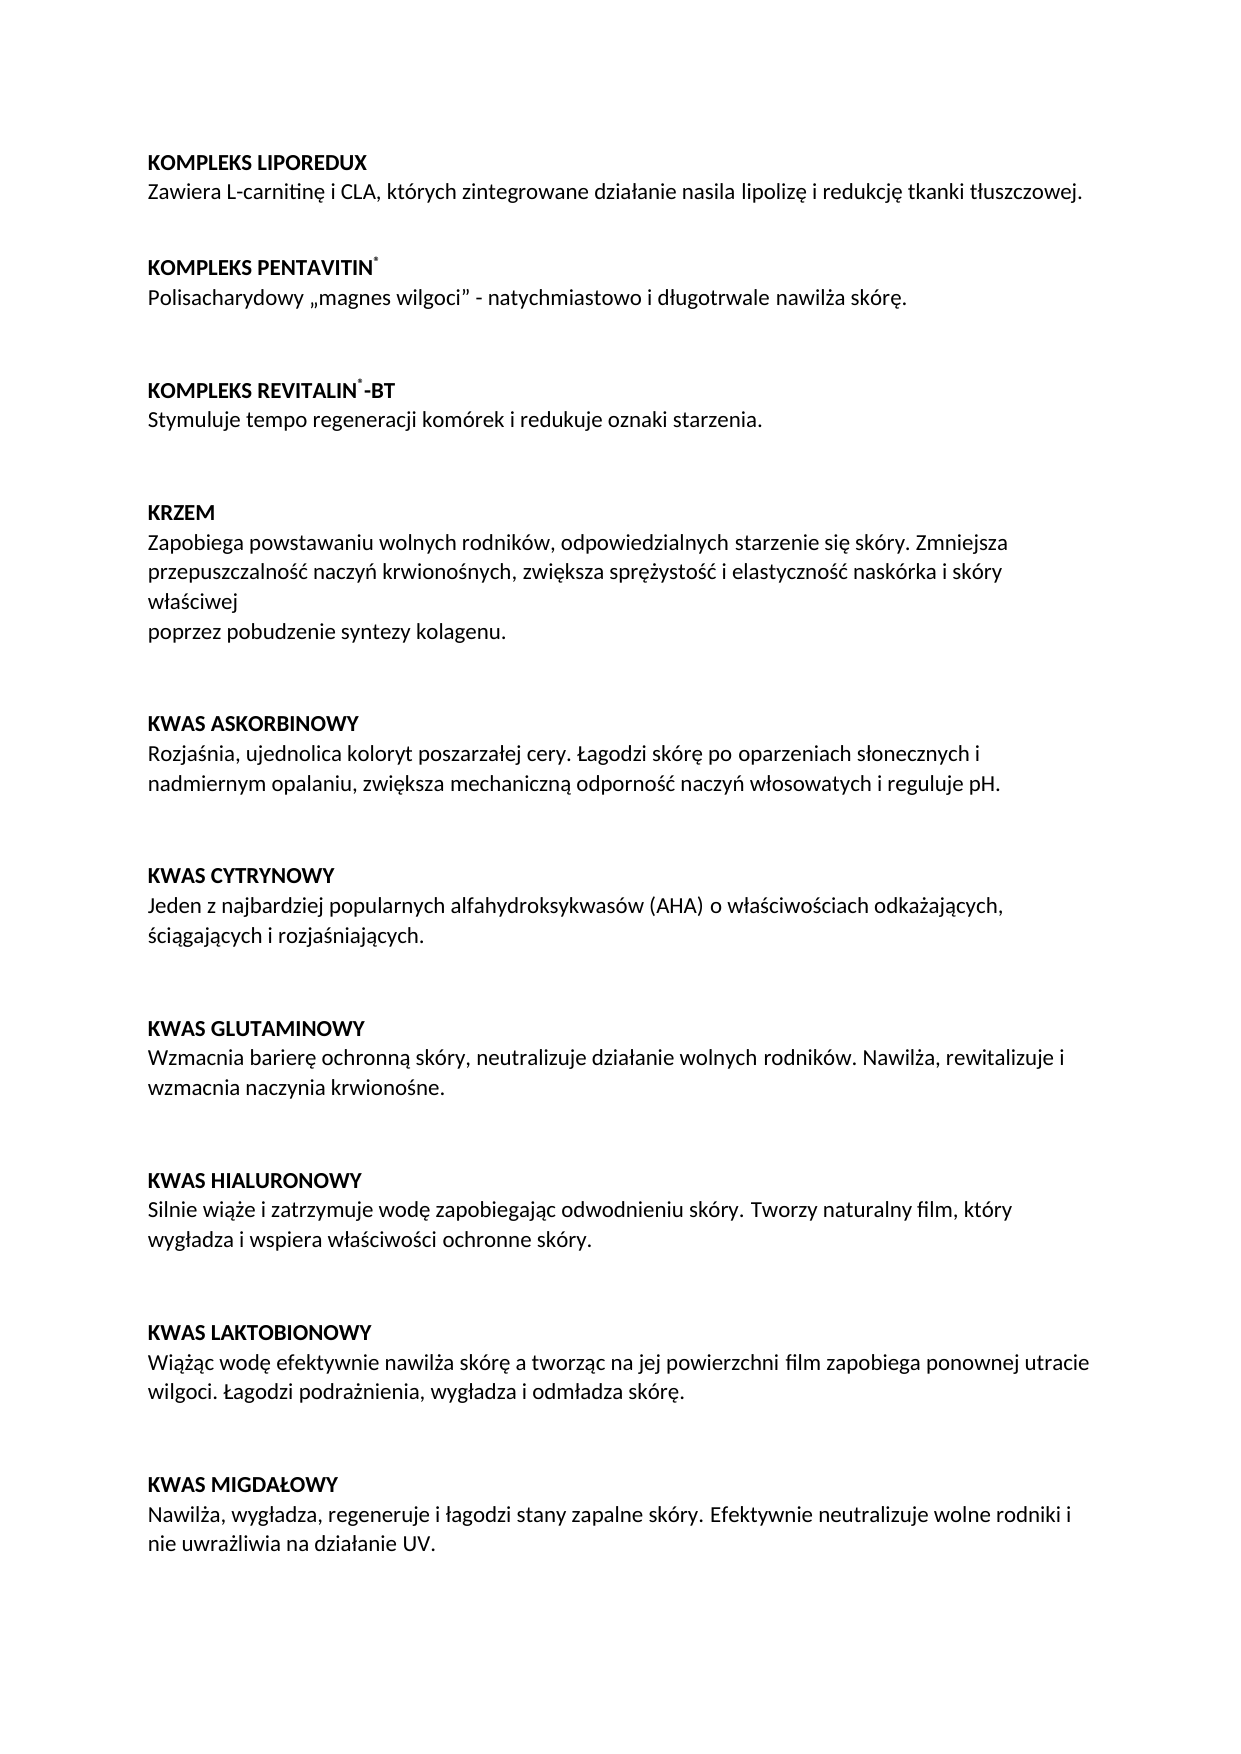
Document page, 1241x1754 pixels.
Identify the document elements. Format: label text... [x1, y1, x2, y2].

text KOMPLEKS PENTAVITIN® Polisacharydowy „magnes wilgoci” - natychmiastowo i długotrwale nawilża skórę. [148, 253, 1093, 311]
text KWAS ASKORBINOWY Rozjaśnia, ujednolica koloryt poszarzałej cery. Łagodzi skórę po oparzeniach słonecznych i nadmiernym opalaniu, zwiększa mechaniczną odporność naczyń włosowatych i reguluje pH. [148, 709, 1093, 797]
text KOMPLEKS LIPOREDUX Zawiera L-carnitinę i CLA, których zintegrowane działanie nasila lipolizę i redukcję tkanki tłuszczowej. [148, 148, 1093, 235]
text KOMPLEKS REVITALIN®-BT Stymuluje tempo regeneracji komórek i redukuje oznaki starzenia. [148, 376, 1093, 433]
text KWAS CYTRYNOWY Jeden z najbardziej popularnych alfahydroksykwasów (AHA) o właściwościach odkażających, ściągających i rozjaśniających. [148, 862, 1093, 949]
text KWAS MIGDAŁOWY Nawilża, wygładza, regeneruje i łagodzi stany zapalne skóry. Efektywnie neutralizuje wolne rodniki i nie uwrażliwia na działanie UV. [148, 1470, 1093, 1557]
text KRZEM Zapobiega powstawaniu wolnych rodników, odpowiedzialnych starzenie się skóry. Zmniejsza przepuszczalność naczyń krwionośnych, zwiększa sprężystość i elastyczność naskórka i skóry właściwej poprzez pobudzenie syntezy kolagenu. [148, 498, 1093, 645]
text KWAS LAKTOBIONOWY Wiążąc wodę efektywnie nawilża skórę a tworząc na jej powierzchni film zapobiega ponownej utracie wilgoci. Łagodzi podrażnienia, wygładza i odmładza skórę. [148, 1318, 1093, 1405]
text KWAS HIALURONOWY Silnie wiąże i zatrzymuje wodę zapobiegając odwodnieniu skóry. Tworzy naturalny film, który wygładza i wspiera właściwości ochronne skóry. [148, 1166, 1093, 1253]
text KWAS GLUTAMINOWY Wzmacnia barierę ochronną skóry, neutralizuje działanie wolnych rodników. Nawilża, rewitalizuje i wzmacnia naczynia krwionośne. [148, 1014, 1093, 1101]
